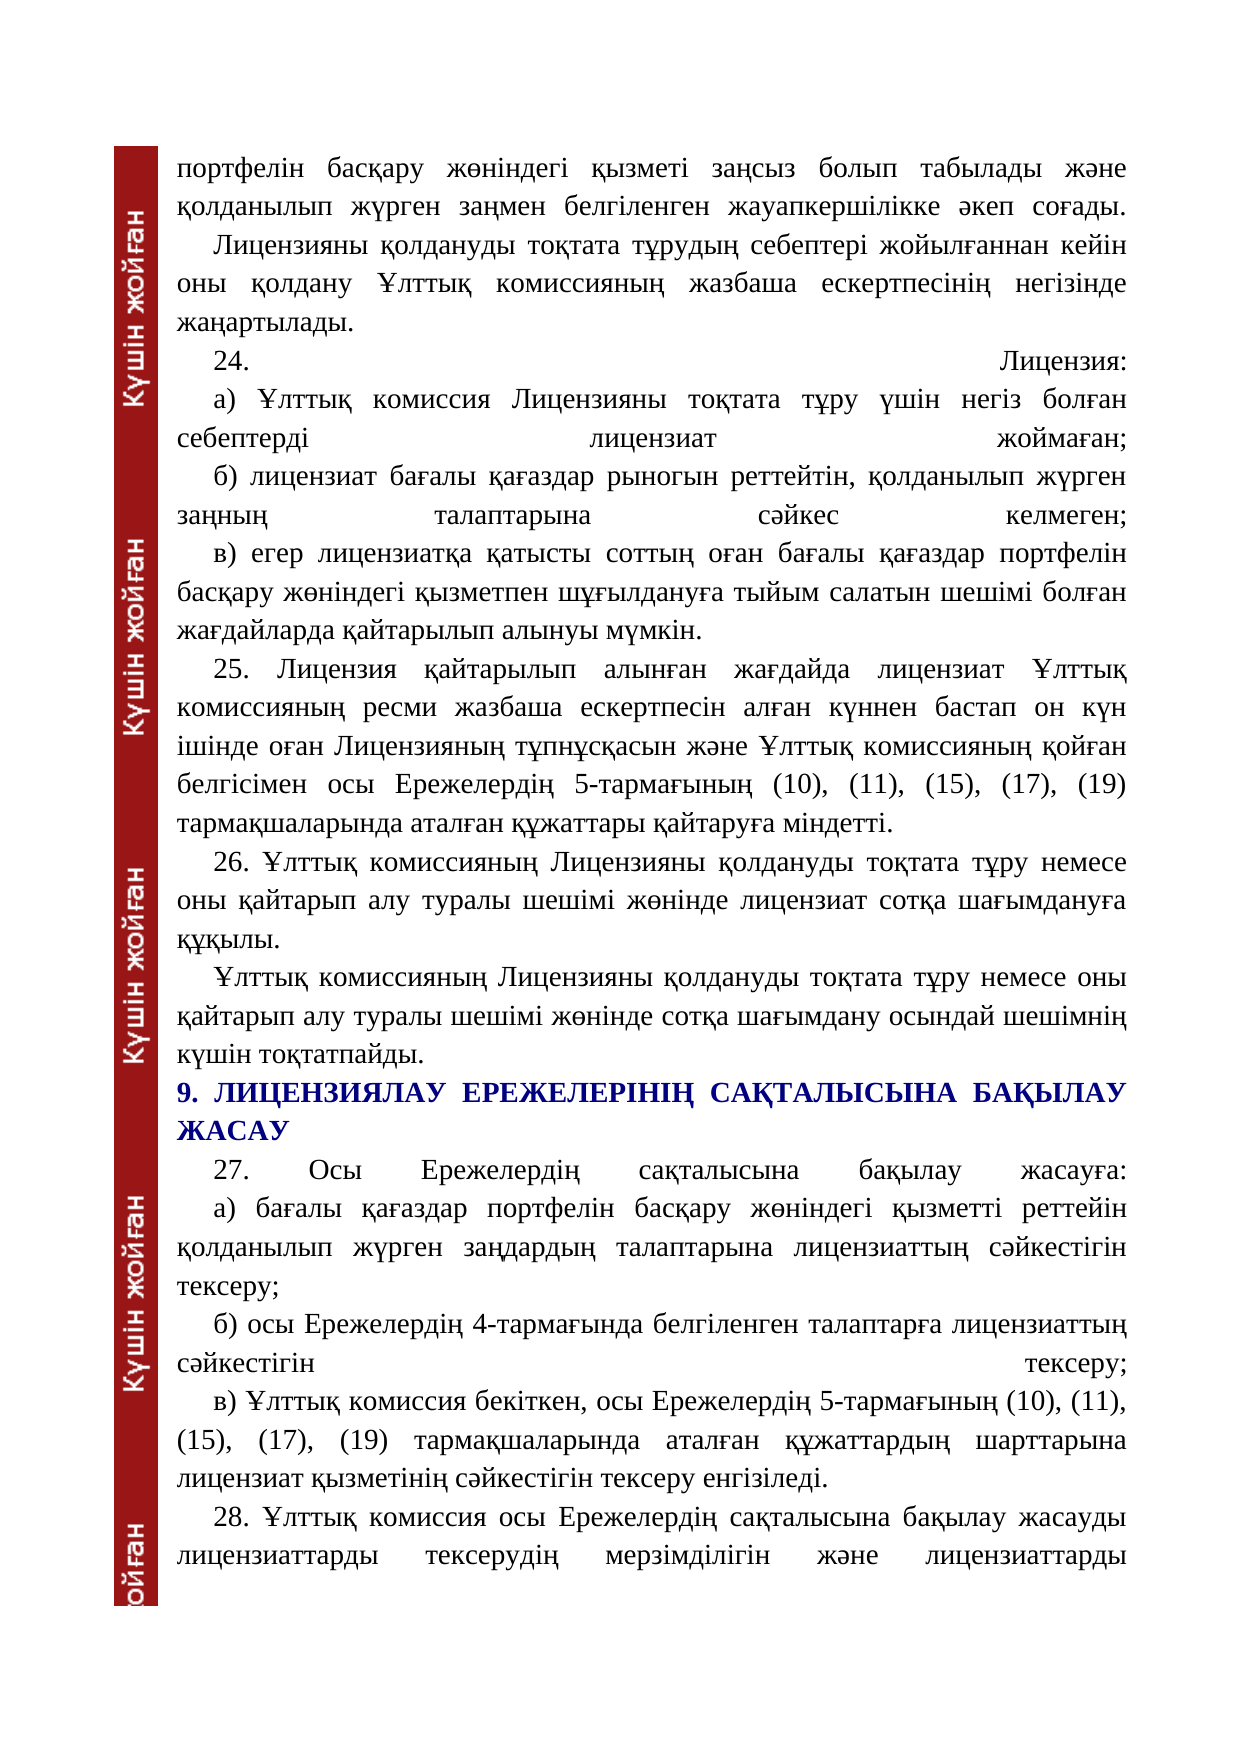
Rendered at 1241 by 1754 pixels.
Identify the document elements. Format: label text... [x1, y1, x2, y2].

text 27. Осы Ережелердің сақталысына бақылау жасауға: а) бағалы қағаздар портфелін басқару жөніндегі қызметті реттейін қолданылып жүрген заңдардың талаптарына лицензиаттың сәйкестігін тексеру; б) осы Ережелердің 4-тармағында белгіленген талаптарға лицензиаттың сәйкестігін тексеру; в) Ұлттық комиссия бекіткен, осы Ережелердің 5-тармағының (10), (11), (15), (17), (19) тармақшаларында аталған құжаттардың шарттарына лицензиат қызметінің сәйкестігін тексеру енгізіледі. [112, 1152, 1128, 1494]
picture [114, 839, 158, 844]
text 9. ЛИЦЕНЗИЯЛАУ ЕРЕЖЕЛЕРІНІҢ САҚТАЛЫСЫНА БАҚЫЛАУ ЖАСАУ [112, 1075, 1128, 1147]
picture [114, 338, 158, 343]
text 24. Лицензия: а) Ұлттық комиссия Лицензияны тоқтата тұру үшін негіз болған себептерді лицензиат жоймаған; б) лицензиат бағалы қағаздар рыногын реттейтін, қолданылып жүрген заңның талаптарына сәйкес келмеген; в) егер лицензиатқа қатысты соттың оған бағалы қағаздар портфелін басқару жөніндегі қызметпен шұғылдануға тыйым салатын шешімі болған жағдайларда қайтарылып алынуы мүмкін. [112, 343, 1128, 646]
picture [114, 1070, 158, 1075]
text 26. Ұлттық комиссияның Лицензияны қолдануды тоқтата тұру немесе оны қайтарып алу туралы шешімі жөнінде лицензиат сотқа шағымдануға құқылы. Ұлттық комиссияның Лицензияны қолдануды тоқтата тұру немесе оны қайтарып алу туралы шешімі жөнінде сотқа шағымдану осындай шешімнің күшін тоқтатпайды. [112, 844, 1128, 1070]
text 25. Лицензия қайтарылып алынған жағдайда лицензиат Ұлттық комиссияның ресми жазбаша ескертпесін алған күннен бастап он күн ішінде оған Лицензияның тұпнұсқасын және Ұлттық комиссияның қойған белгісімен осы Ережелердің 5-тармағының (10), (11), (15), (17), (19) тармақшаларында аталған құжаттары қайтаруға міндетті. [112, 651, 1128, 839]
picture [114, 646, 158, 651]
picture [114, 1494, 158, 1499]
picture [114, 1147, 158, 1152]
picture [114, 1571, 158, 1606]
picture [114, 146, 158, 150]
